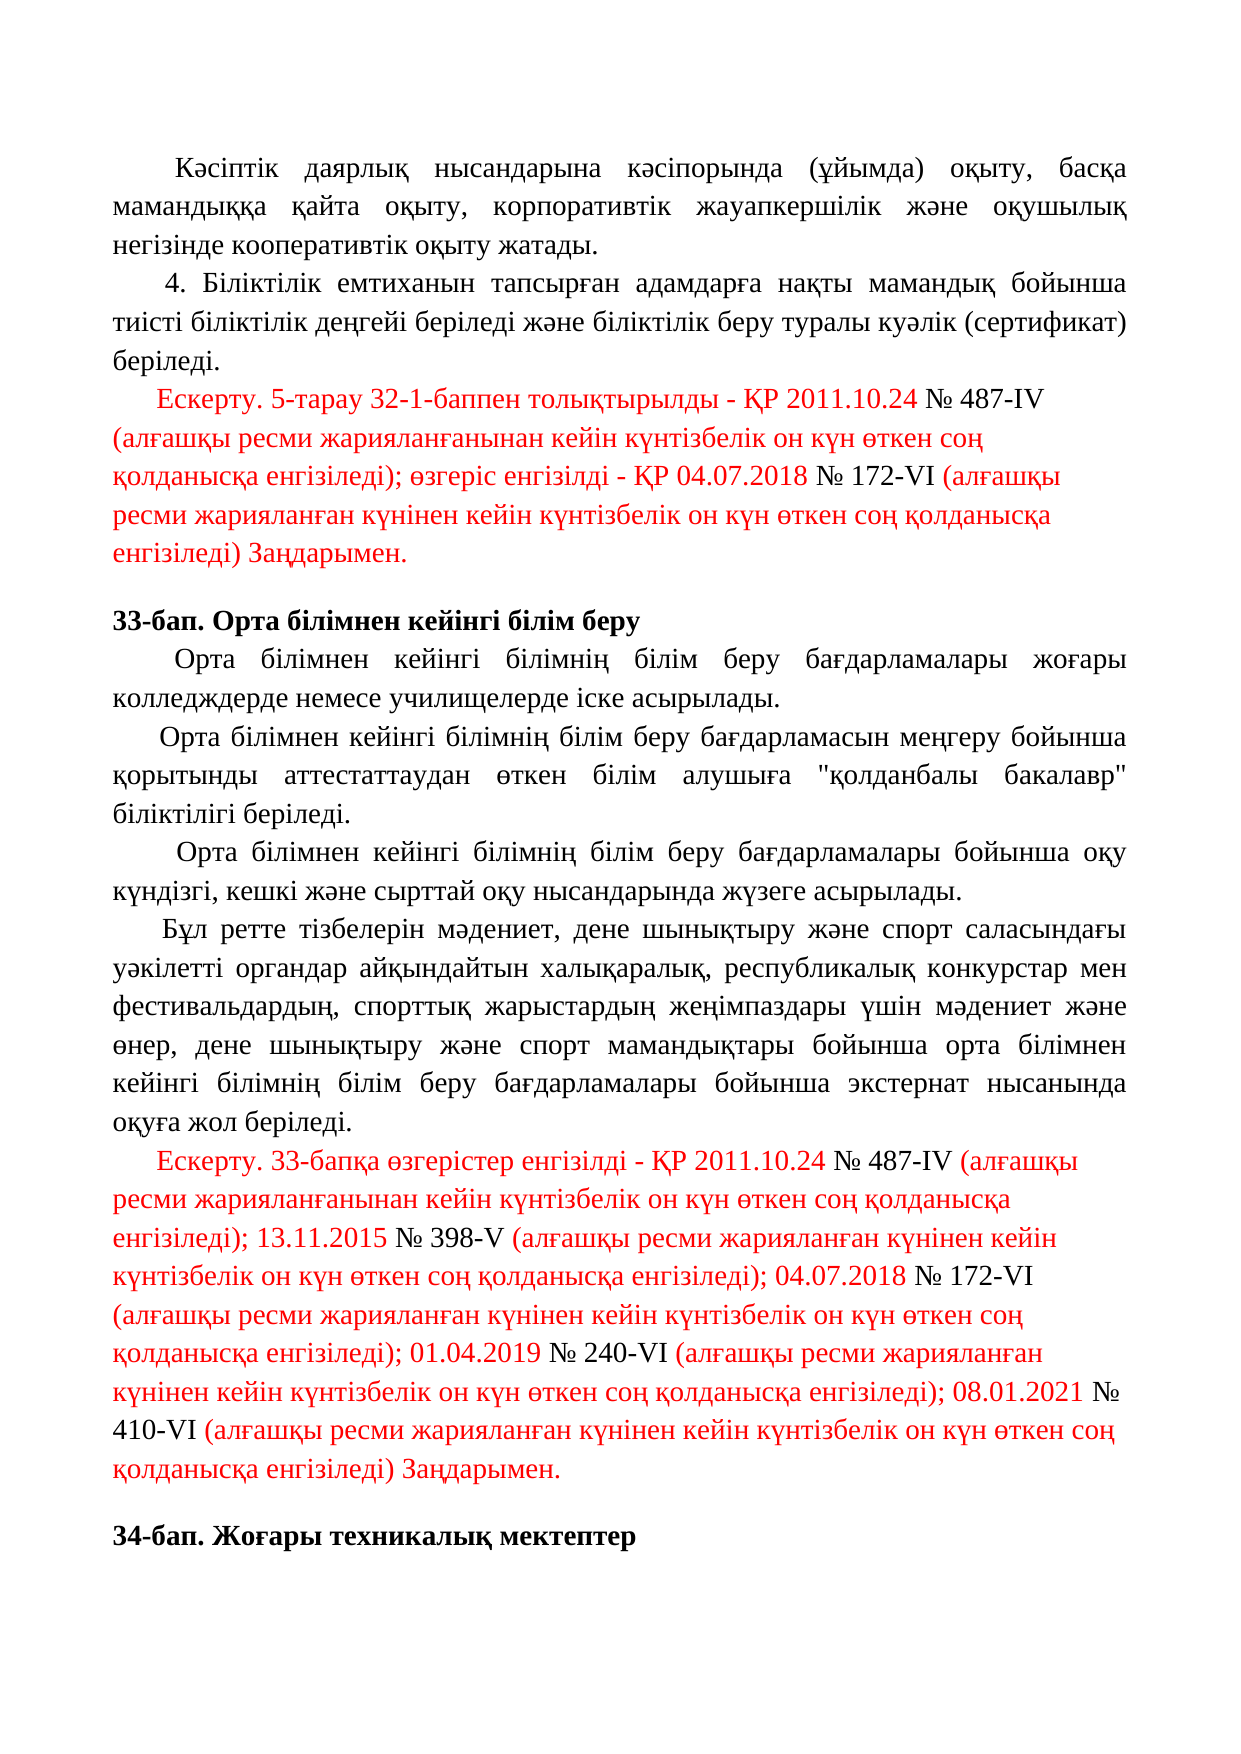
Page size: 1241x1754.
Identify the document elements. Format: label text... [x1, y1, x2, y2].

text Ескерту. 5-тарау 32-1-баппен толықтырылды - ҚР 2011.10.24 № 487-ІV (алғашқы ресми жарияланғанынан кейін күнтiзбелiк он күн өткен соң қолданысқа енгiзiледi); өзгеріс енгізілді - ҚР 04.07.2018 № 172-VІ (алғашқы ресми жарияланған күнінен кейін күнтiзбелiк он күн өткен соң қолданысқа енгiзiледi) Заңдарымен. [112, 381, 1128, 599]
text Бұл ретте тізбелерін мәдениет, дене шынықтыру және спорт саласындағы уәкілетті органдар айқындайтын халықаралық, республикалық конкурстар мен фестивальдардың, спорттық жарыстардың жеңімпаздары үшін мәдениет және өнер, дене шынықтыру және спорт мамандықтары бойынша орта білімнен кейінгі білімнің білім беру бағдарламалары бойынша экстернат нысанында оқуға жол беріледі. [112, 911, 1128, 1138]
text Ескерту. 33-бапқа өзгерістер енгізілді - ҚР 2011.10.24 № 487-ІV (алғашқы ресми жарияланғанынан кейін күнтiзбелiк он күн өткен соң қолданысқа енгiзiледi); 13.11.2015 № 398-V (алғашқы ресми жарияланған күнінен кейін күнтізбелік он күн өткен соң қолданысқа енгізіледі); 04.07.2018 № 172-VІ (алғашқы ресми жарияланған күнінен кейін күнтiзбелiк он күн өткен соң қолданысқа енгiзiледi); 01.04.2019 № 240-VI (алғашқы ресми жарияланған күнінен кейін күнтізбелік он күн өткен соң қолданысқа енгізіледі); 08.01.2021 № 410-VI (алғашқы ресми жарияланған күнінен кейін күнтізбелік он күн өткен соң қолданысқа енгізіледі) Заңдарымен. [112, 1143, 1128, 1515]
text Орта білімнен кейінгі білімнің білім беру бағдарламалары бойынша оқу күндізгі, кешкі және сырттай оқу нысандарында жүзеге асырылады. [112, 834, 1128, 906]
text 4. Біліктілік емтиханын тапсырған адамдарға нақты мамандық бойынша тиісті біліктілік деңгейі беріледі және біліктілік беру туралы куәлік (сертификат) беріледі. [112, 266, 1128, 376]
text Кәсіптік даярлық нысандарына кәсіпорында (ұйымда) оқыту, басқа мамандыққа қайта оқыту, корпоративтік жауапкершілік және оқушылық негізінде кооперативтік оқыту жатады. [112, 150, 1128, 261]
text Орта білімнен кейінгі білімнің білім беру бағдарламасын меңгеру бойынша қорытынды аттестаттаудан өткен білім алушыға "қолданбалы бакалавр" біліктілігі беріледі. [112, 719, 1128, 829]
text 34-бап. Жоғары техникалық мектептер [112, 1518, 1128, 1552]
text 33-бап. Орта білімнен кейінгі білім беру [112, 603, 1128, 637]
text Орта білімнен кейінгі білімнің білім беру бағдарламалары жоғары колледждерде немесе училищелерде іске асырылады. [112, 642, 1128, 714]
